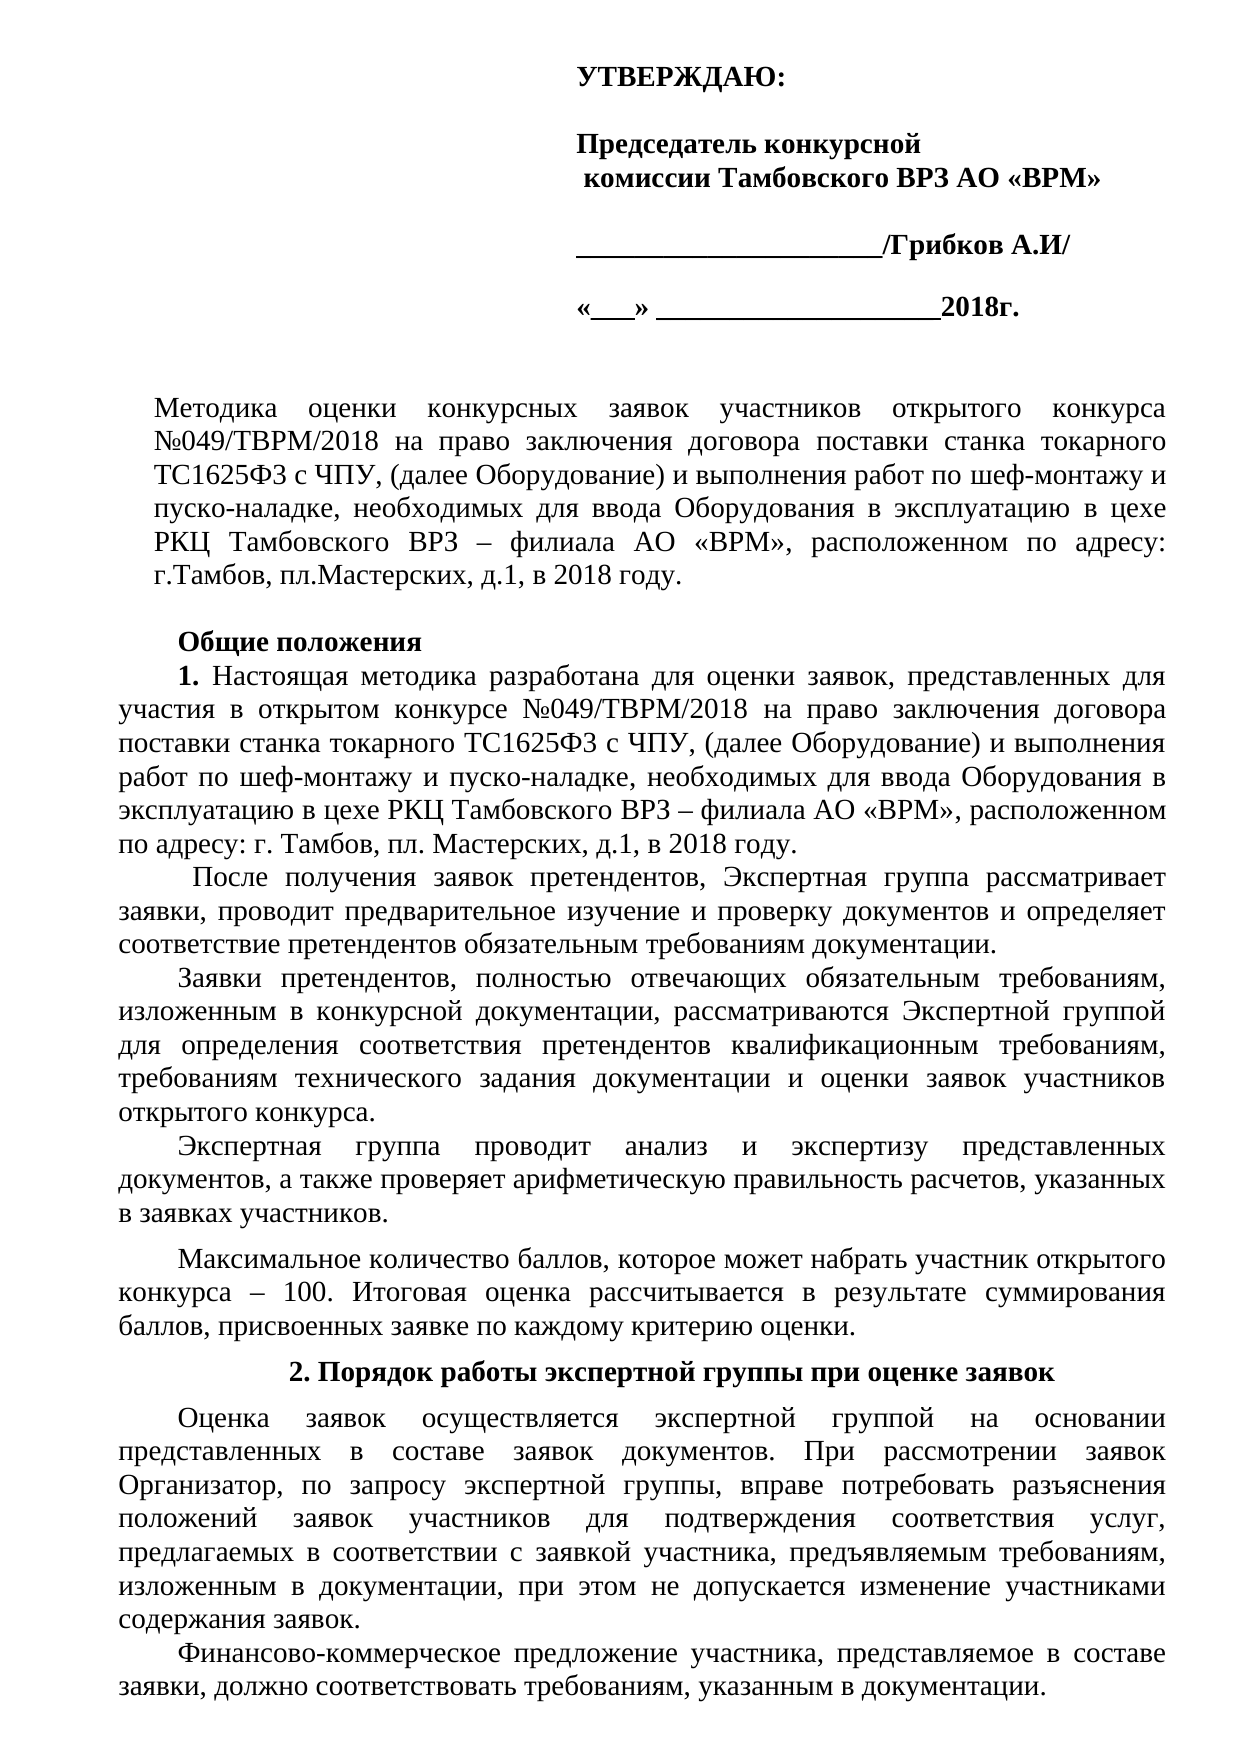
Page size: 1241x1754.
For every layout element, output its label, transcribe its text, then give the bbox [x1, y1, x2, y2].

text Заявки претендентов, полностью отвечающих обязательным требованиям, изложенным в конкурсной документации, рассматриваются Экспертной группой для определения соответствия претендентов квалификационным требованиям, требованиям технического задания документации и оценки заявок участников открытого конкурса. [118, 960, 1167, 1128]
text Экспертная группа проводит анализ и экспертизу представленных документов, а также проверяет арифметическую правильность расчетов, указанных в заявках участников. [118, 1128, 1167, 1228]
text Общие положения [118, 624, 1167, 658]
text Председатель конкурсной [576, 126, 1167, 160]
text комиссии Тамбовского ВРЗ АО «ВРМ» [576, 160, 1167, 193]
text Максимальное количество баллов, которое может набрать участник открытого конкурса – 100. Итоговая оценка рассчитывается в результате суммирования баллов, присвоенных заявке по каждому критерию оценки. [118, 1241, 1167, 1341]
text Методика оценки конкурсных заявок участников открытого конкурса №049/ТВРМ/2018 на право заключения договора поставки станка токарного ТС1625Ф3 с ЧПУ, (далее Оборудование) и выполнения работ по шеф-монтажу и пуско-наладке, необходимых для ввода Оборудования в эксплуатацию в цехе РКЦ Тамбовского ВРЗ – филиала АО «ВРМ», расположенном по адресу: г.Тамбов, пл.Мастерских, д.1, в 2018 году. [153, 390, 1167, 591]
text УТВЕРЖДАЮ: [576, 59, 1167, 93]
list Настоящая методика разработана для оценки заявок, представленных для участия в открытом конкурсе №049/ТВРМ/2018 на право заключения договора поставки станка токарного ТС1625Ф3 с ЧПУ, (далее Оборудование) и выполнения работ по шеф-монтажу и пуско-наладке, необходимых для ввода Оборудования в эксплуатацию в цехе РКЦ Тамбовского ВРЗ – филиала АО «ВРМ», расположенном по адресу: г. Тамбов, пл. Мастерских, д.1, в 2018 году. [118, 658, 1167, 859]
text Финансово-коммерческое предложение участника, представляемое в составе заявки, должно соответствовать требованиям, указанным в документации. [118, 1635, 1167, 1702]
text 2. Порядок работы экспертной группы при оценке заявок [118, 1354, 1167, 1387]
text «___» ___________________ 2018г. [576, 289, 1167, 323]
text После получения заявок претендентов, Экспертная группа рассматривает заявки, проводит предварительное изучение и проверку документов и определяет соответствие претендентов обязательным требованиям документации. [118, 859, 1167, 960]
text _____________________/Грибков А.И/ [576, 227, 1160, 260]
text Оценка заявок осуществляется экспертной группой на основании представленных в составе заявок документов. При рассмотрении заявок Организатор, по запросу экспертной группы, вправе потребовать разъяснения положений заявок участников для подтверждения соответствия услуг, предлагаемых в соответствии с заявкой участника, предъявляемым требованиям, изложенным в документации, при этом не допускается изменение участниками содержания заявок. [118, 1400, 1167, 1635]
